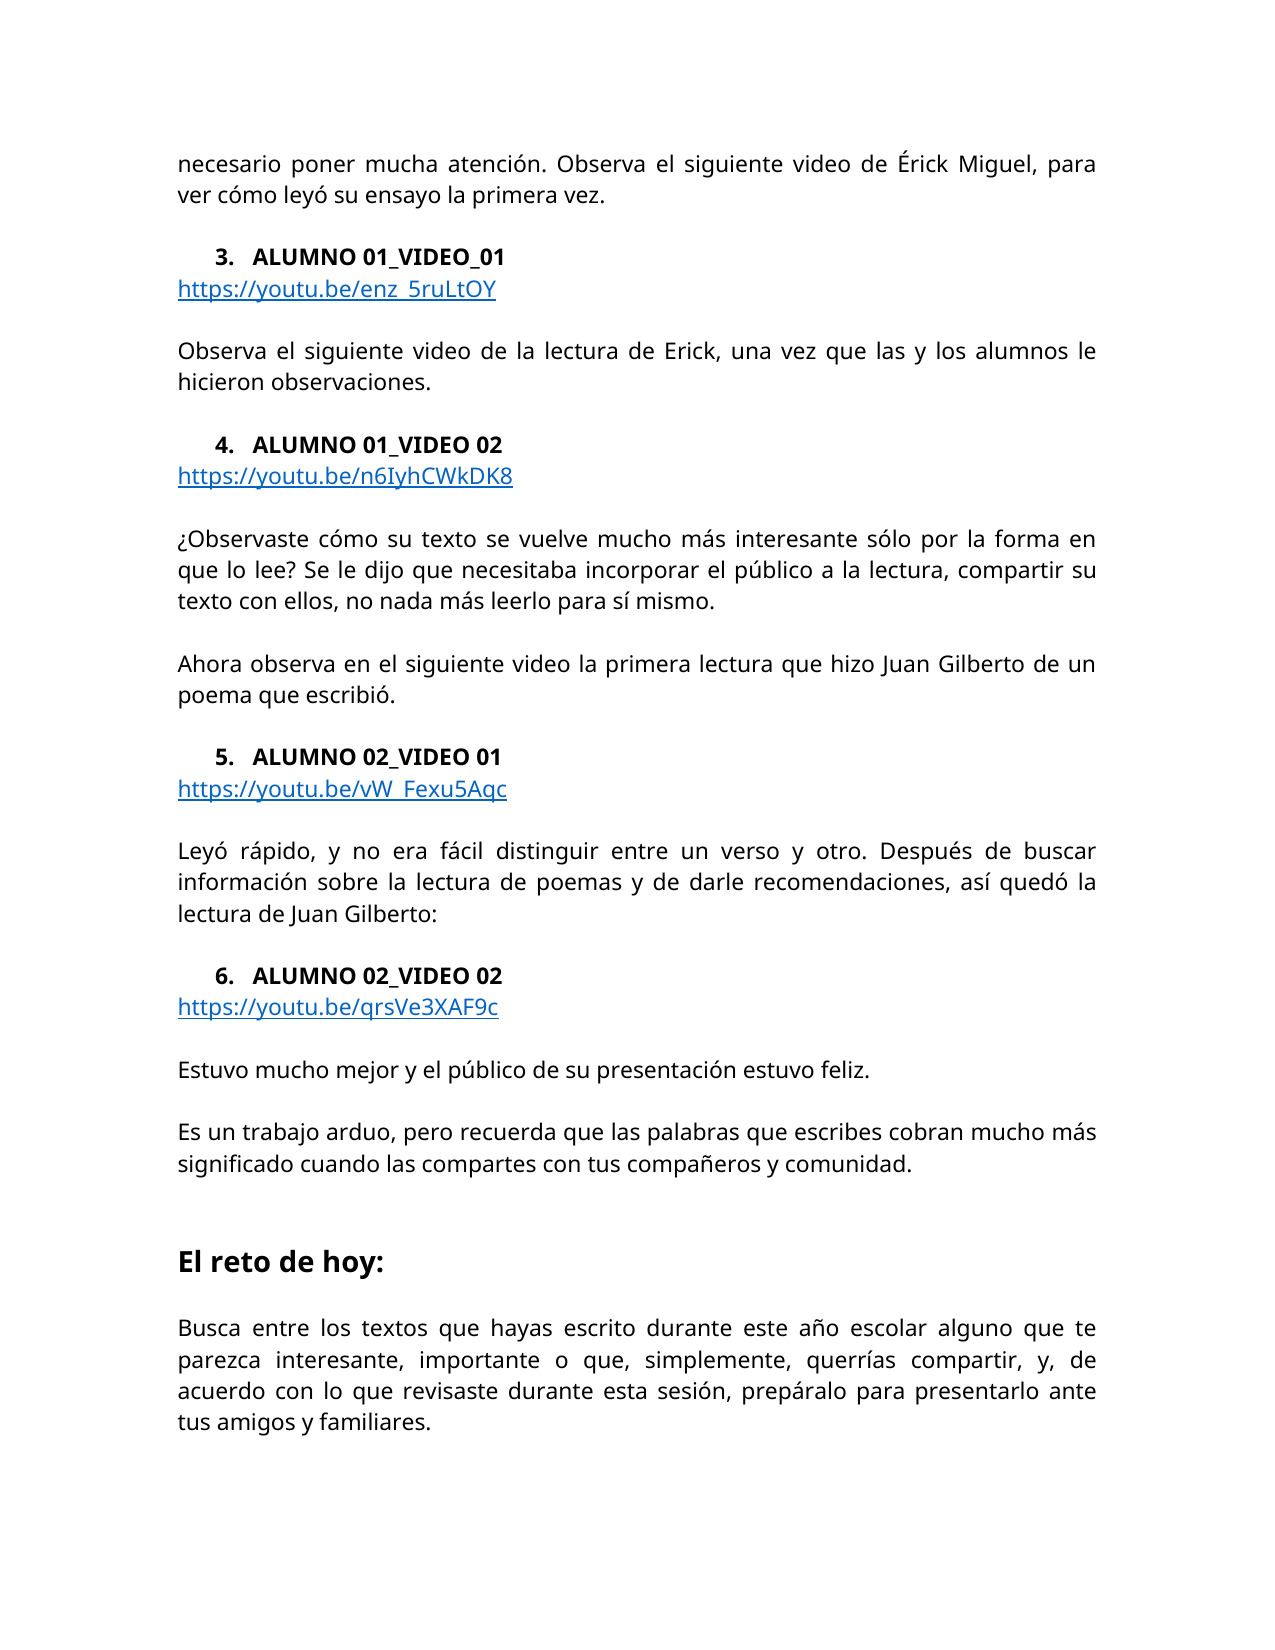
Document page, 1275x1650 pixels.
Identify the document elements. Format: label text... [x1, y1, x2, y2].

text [177, 148, 1098, 210]
text Ahora observa en el siguiente video la primera lectura que hizo Juan Gilberto de un poema que escribió. [177, 648, 1098, 710]
list ALUMNO 01_VIDEO 02 [215, 429, 1098, 460]
list ALUMNO 01_VIDEO_01 [215, 241, 1098, 273]
text https://youtu.be/n6IyhCWkDK8 [177, 460, 1098, 491]
text https://youtu.be/enz_5ruLtOY [177, 273, 1098, 304]
text Es un trabajo arduo, pero recuerda que las palabras que escribes cobran mucho más significado cuando las compartes con tus compañeros y comunidad. [177, 1116, 1098, 1179]
list ALUMNO 02_VIDEO 02 [215, 960, 1098, 991]
text https://youtu.be/vW_Fexu5Aqc [177, 773, 1098, 804]
text Busca entre los textos que hayas escrito durante este año escolar alguno que te parezca interesante, importante o que, simplemente, querrías compartir, y, de acuerdo con lo que revisaste durante esta sesión, prepáralo para presentarlo ante tus amigos y familiares. [177, 1312, 1098, 1437]
text ¿Observaste cómo su texto se vuelve mucho más interesante sólo por la forma en que lo lee? Se le dijo que necesitaba incorporar el público a la lectura, compartir su texto con ellos, no nada más leerlo para sí mismo. [177, 523, 1098, 616]
text El reto de hoy: [177, 1241, 1098, 1281]
text https://youtu.be/qrsVe3XAF9c [177, 991, 1098, 1023]
list ALUMNO 02_VIDEO 01 [215, 741, 1098, 773]
text Estuvo mucho mejor y el público de su presentación estuvo feliz. [177, 1054, 1098, 1085]
text Observa el siguiente video de la lectura de Erick, una vez que las y los alumnos le hicieron observaciones. [177, 335, 1098, 398]
text Leyó rápido, y no era fácil distinguir entre un verso y otro. Después de buscar información sobre la lectura de poemas y de darle recomendaciones, así quedó la lectura de Juan Gilberto: [177, 835, 1098, 929]
